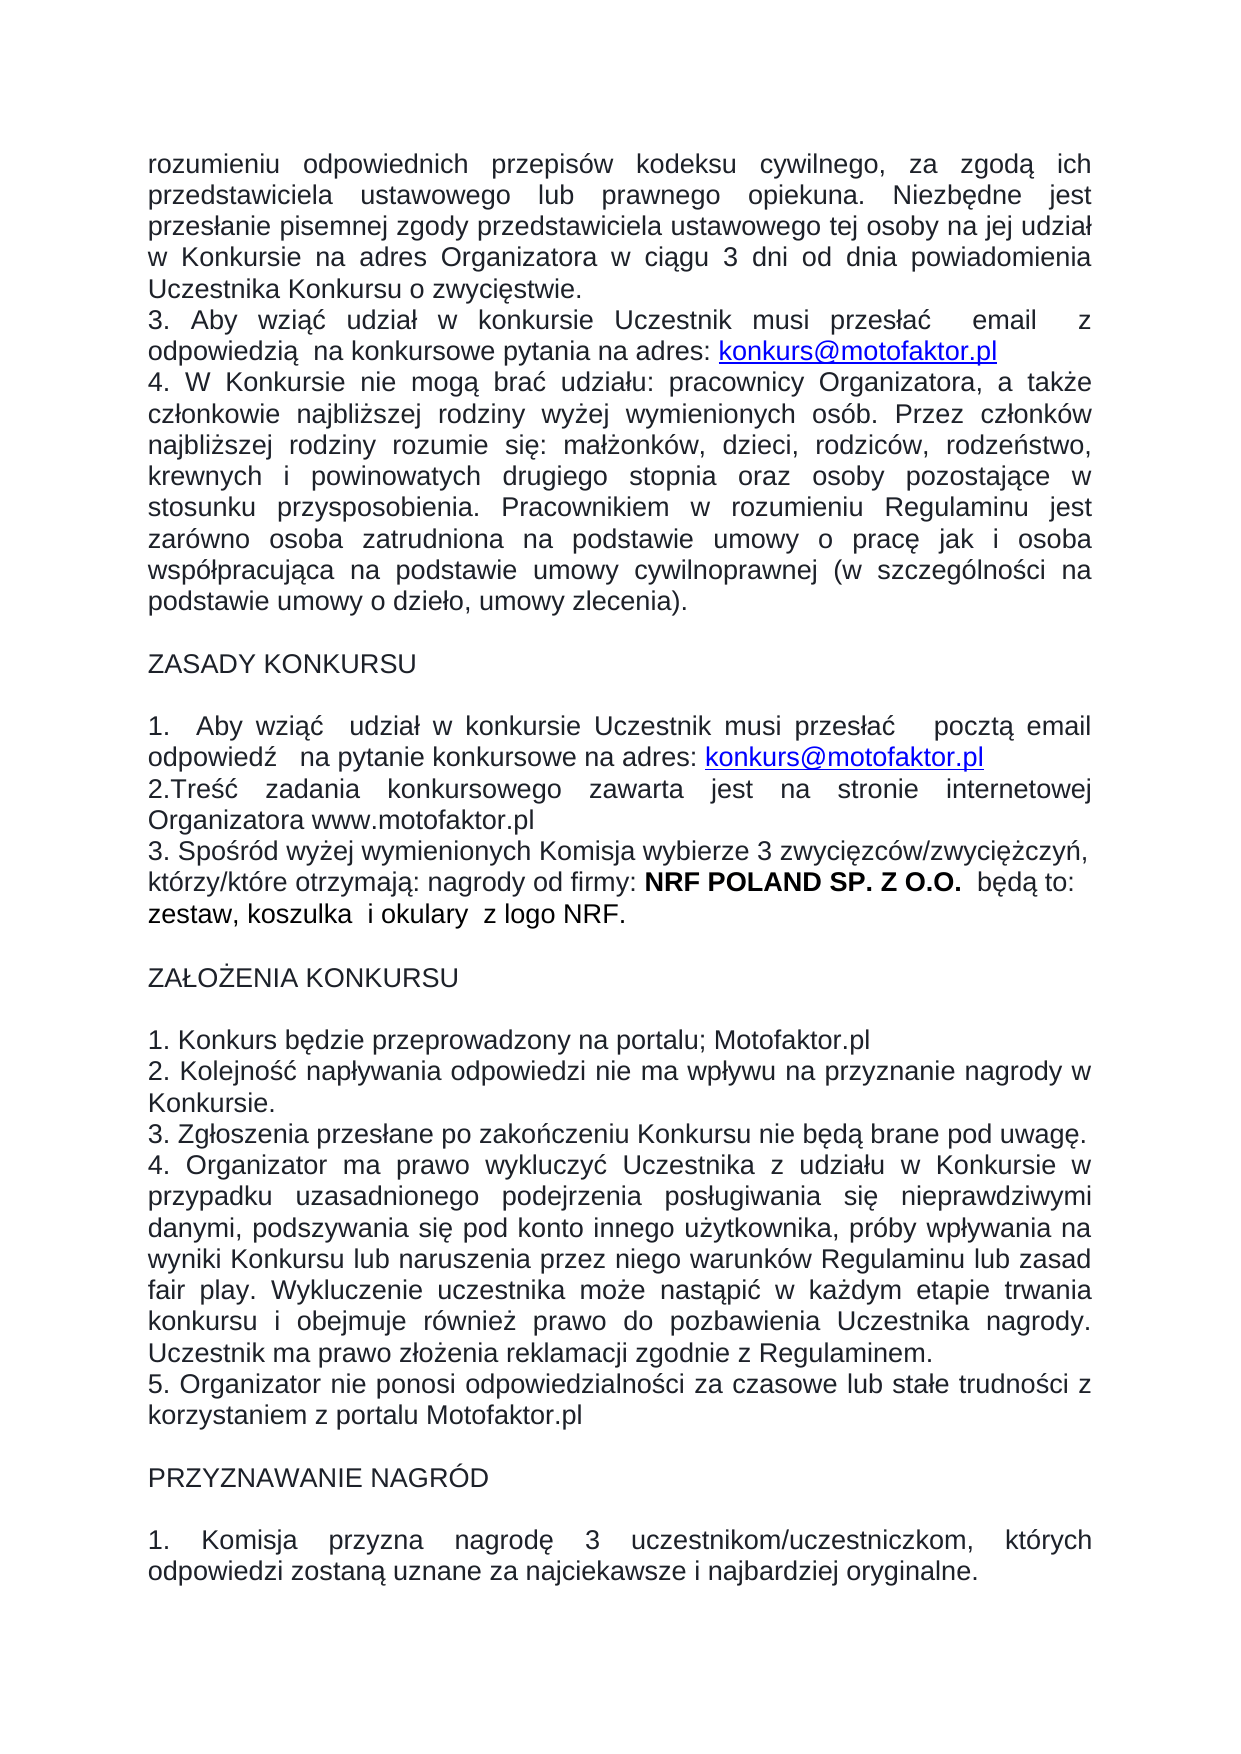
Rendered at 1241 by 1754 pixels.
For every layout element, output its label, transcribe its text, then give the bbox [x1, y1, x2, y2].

text 2. Kolejność napływania odpowiedzi nie ma wpływu na przyznanie nagrody w Konkursie. [148, 1055, 1093, 1118]
text ZASADY KONKURSU [148, 648, 1093, 679]
text ZAŁOŻENIA KONKURSU [148, 962, 1093, 994]
text 4. W Konkursie nie mogą brać udziału: pracownicy Organizatora, a także członkowie najbliższej rodziny wyżej wymienionych osób. Przez członków najbliższej rodziny rozumie się: małżonków, dzieci, rodziców, rodzeństwo, krewnych i powinowatych drugiego stopnia oraz osoby pozostające w stosunku przysposobienia. Pracownikiem w rozumieniu Regulaminu jest zarówno osoba zatrudniona na podstawie umowy o pracę jak i osoba współpracująca na podstawie umowy cywilnoprawnej (w szczególności na podstawie umowy o dzieło, umowy zlecenia). [148, 366, 1093, 616]
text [148, 148, 1093, 304]
text 4. Organizator ma prawo wykluczyć Uczestnika z udziału w Konkursie w przypadku uzasadnionego podejrzenia posługiwania się nieprawdziwymi danymi, podszywania się pod konto innego użytkownika, próby wpływania na wyniki Konkursu lub naruszenia przez niego warunków Regulaminu lub zasad fair play. Wykluczenie uczestnika może nastąpić w każdym etapie trwania konkursu i obejmuje również prawo do pozbawienia Uczestnika nagrody. Uczestnik ma prawo złożenia reklamacji zgodnie z Regulaminem. [148, 1149, 1093, 1368]
text PRZYZNAWANIE NAGRÓD [148, 1462, 1093, 1493]
text 1. Konkurs będzie przeprowadzony na portalu; Motofaktor.pl [148, 1024, 1093, 1055]
text 1. Aby wziąć udział w konkursie Uczestnik musi przesłać pocztą email odpowiedź na pytanie konkursowe na adres: konkurs@motofaktor.pl [148, 710, 1093, 773]
text 3. Zgłoszenia przesłane po zakończeniu Konkursu nie będą brane pod uwagę. [148, 1118, 1093, 1149]
text 3. Spośród wyżej wymienionych Komisja wybierze 3 zwycięzców/zwyciężczyń, którzy/które otrzymają: nagrody od firmy: NRF POLAND SP. Z O.O. będą to: zestaw, koszulka i okulary z logo NRF. [148, 835, 1093, 929]
text 2.Treść zadania konkursowego zawarta jest na stronie internetowej Organizatora www.motofaktor.pl [148, 773, 1093, 835]
text 3. Aby wziąć udział w konkursie Uczestnik musi przesłać email z odpowiedzią na konkursowe pytania na adres: konkurs@motofaktor.pl [148, 304, 1093, 366]
text 5. Organizator nie ponosi odpowiedzialności za czasowe lub stałe trudności z korzystaniem z portalu Motofaktor.pl [148, 1368, 1093, 1430]
text 1. Komisja przyzna nagrodę 3 uczestnikom/uczestniczkom, których odpowiedzi zostaną uznane za najciekawsze i najbardziej oryginalne. [148, 1524, 1093, 1587]
